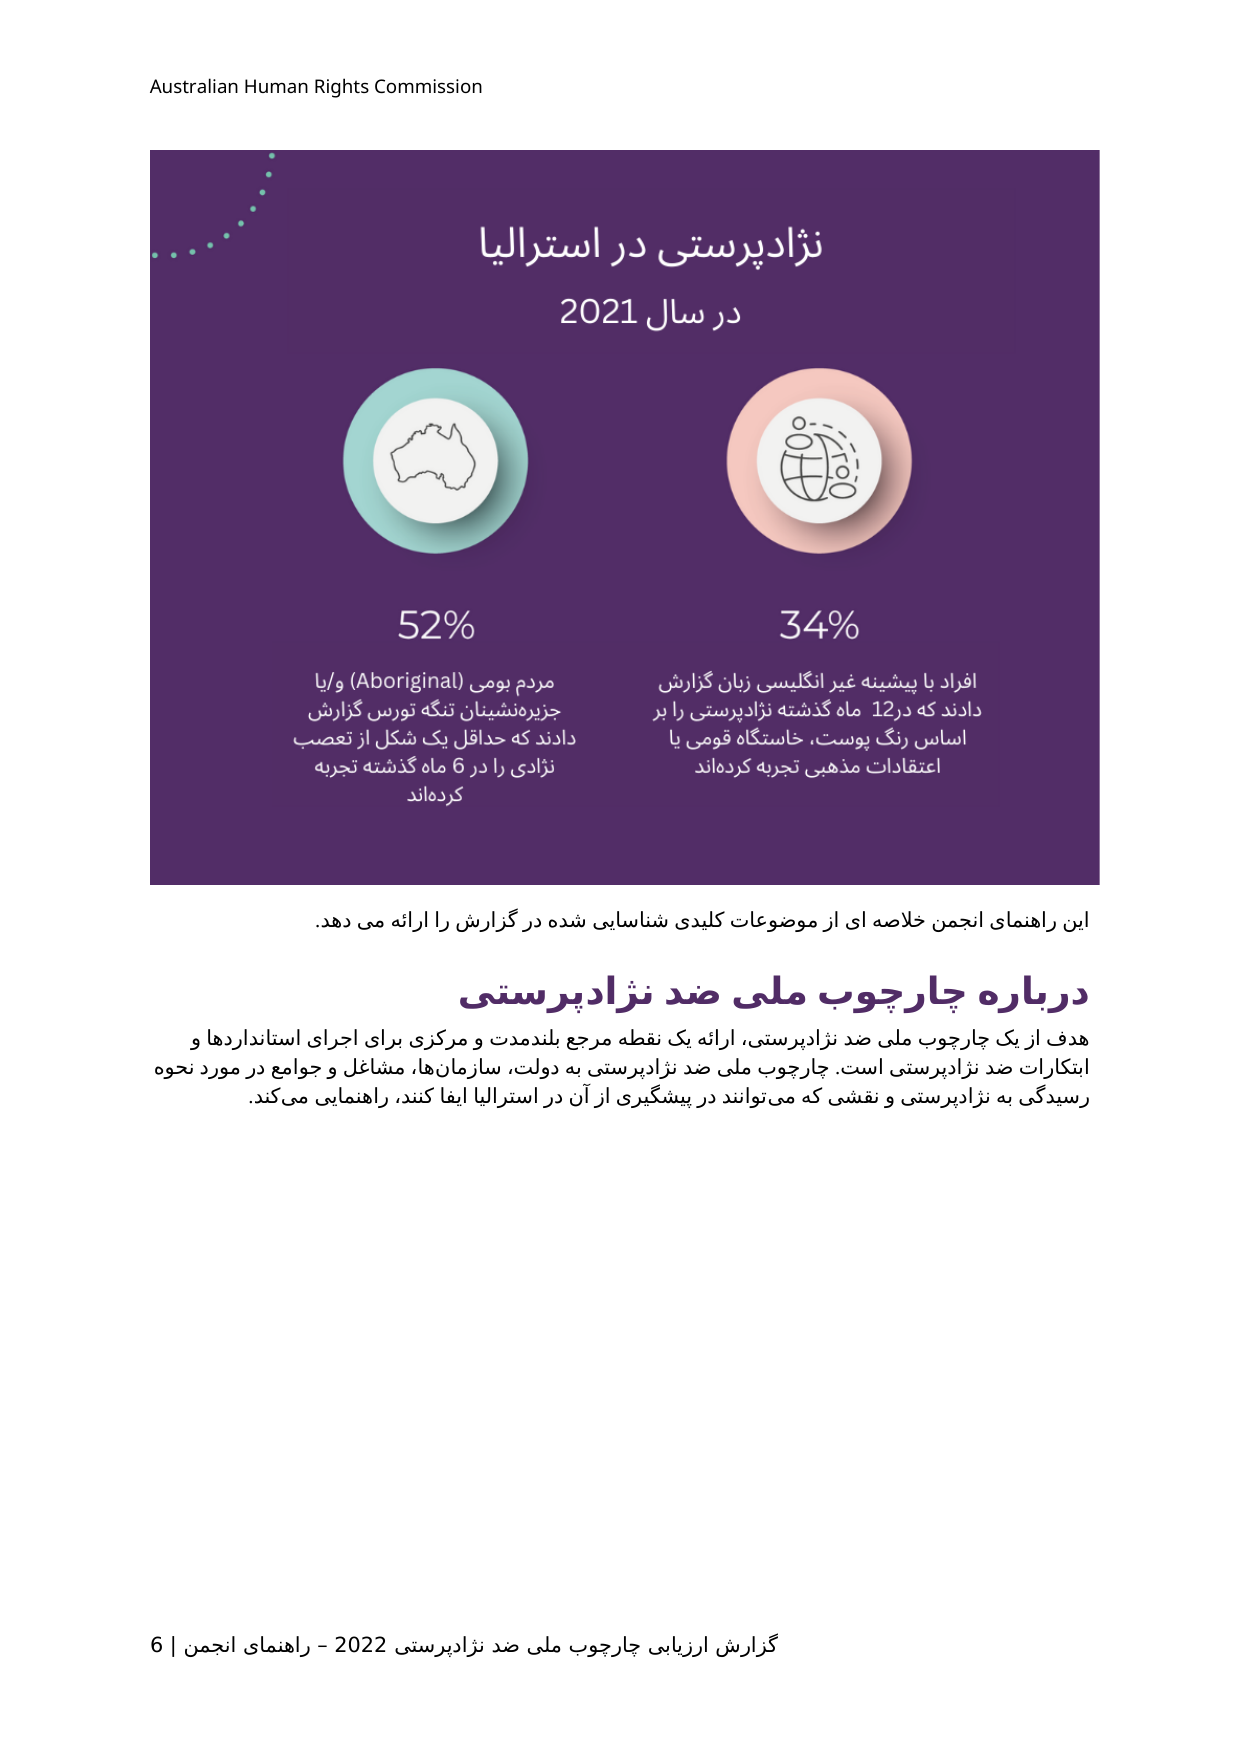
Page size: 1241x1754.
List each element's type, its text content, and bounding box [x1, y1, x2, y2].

picture [150, 150, 1100, 885]
text این راهنمای انجمن خلاصه ای از موضوعات کلیدی شناسایی شده در گزارش را ارائه می دهد. [150, 908, 1090, 932]
subtitle درباره چارچوب ملی ضد نژادپرستی [150, 974, 1090, 1008]
text هدف از یک چارچوب ملی ضد نژادپرستی، ارائه یک نقطه مرجع بلندمدت و مرکزی برای اجرای استانداردها و ابتکارات ضد نژادپرستی است. چارچوب ملی ضد نژادپرستی به دولت، سازمان‌ها، مشاغل و جوامع در مورد نحوه رسیدگی به نژادپرستی و نقشی که می‌توانند در پیشگیری از آن در استرالیا ایفا کنند، راهنمایی می‌کند. [150, 1026, 1090, 1108]
